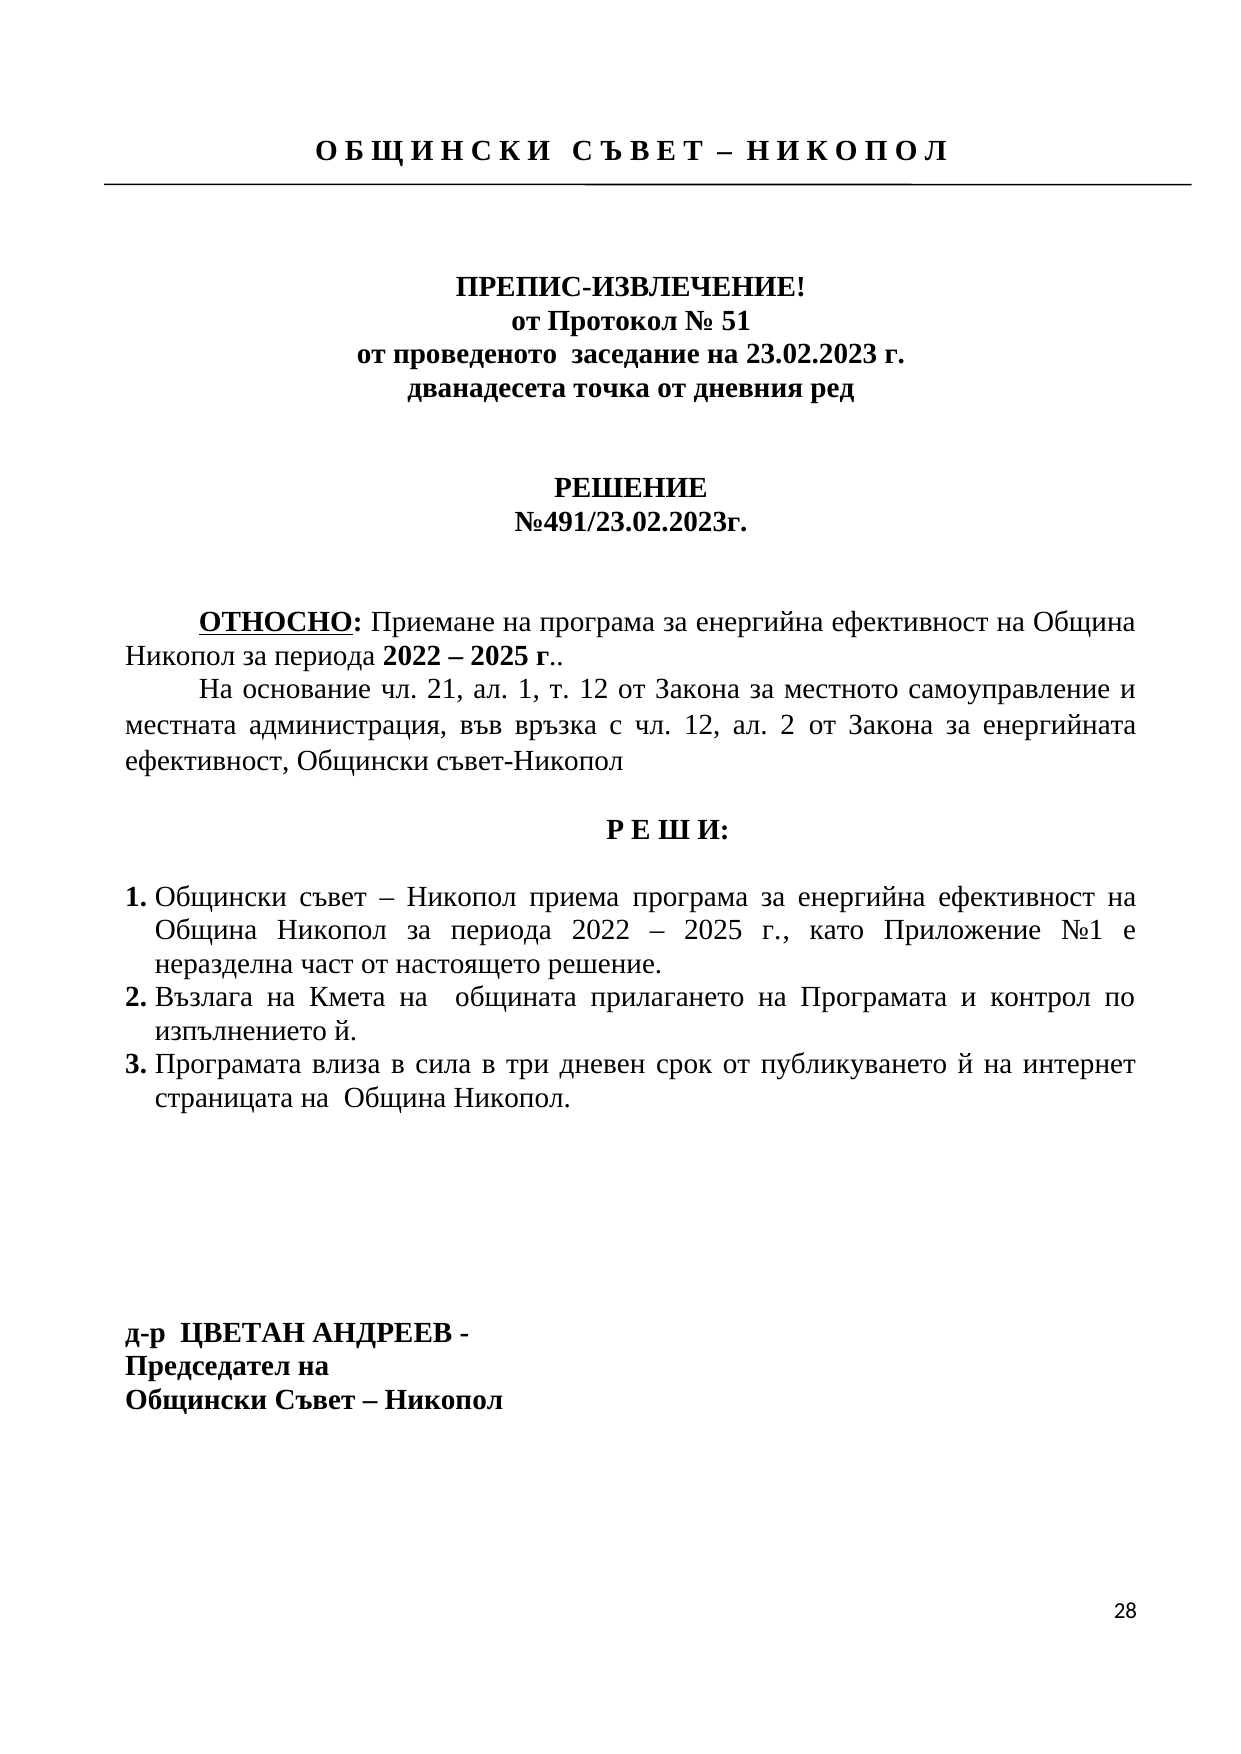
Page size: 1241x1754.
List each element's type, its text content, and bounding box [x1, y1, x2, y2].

text Председател на [125, 1348, 1137, 1382]
text дванадесета точка от дневния ред [125, 370, 1137, 403]
text О Б Щ И Н С К И С Ъ В Е Т – Н И К О П О Л [125, 133, 1137, 166]
text от Протокол № 51 [125, 303, 1137, 336]
list Програмата влиза в сила в три дневен срок от публикуването й на интернет страницата на Община Никопол. [125, 1047, 1137, 1114]
list Възлага на Кмета на общината прилагането на Програмата и контрол по изпълнението й. [125, 979, 1137, 1047]
text Р Е Ш И: [125, 812, 1137, 845]
text ОТНОСНО: Приемане на програма за енергийна ефективност на Община Никопол за периода 2022 – 2025 г.. [125, 604, 1137, 672]
list Общински съвет – Никопол приема програма за енергийна ефективност на Община Никопол за периода 2022 – 2025 г., като Приложение №1 е неразделна част от настоящето решение. [125, 879, 1137, 979]
text №491/23.02.2023г. [125, 504, 1137, 537]
text от проведеното заседание на 23.02.2023 г. [125, 336, 1137, 370]
text ПРЕПИС-ИЗВЛЕЧЕНИЕ! [125, 269, 1137, 303]
text На основание чл. 21, ал. 1, т. 12 от Закона за местното самоуправление и местната администрация, във връзка с чл. 12, ал. 2 от Закона за енергийната ефективност, Общински съвет-Никопол [125, 672, 1137, 776]
text Общински Съвет – Никопол [125, 1382, 1137, 1416]
text РЕШЕНИЕ [125, 470, 1137, 504]
text д-р ЦВЕТАН АНДРЕЕВ - [125, 1315, 1137, 1348]
